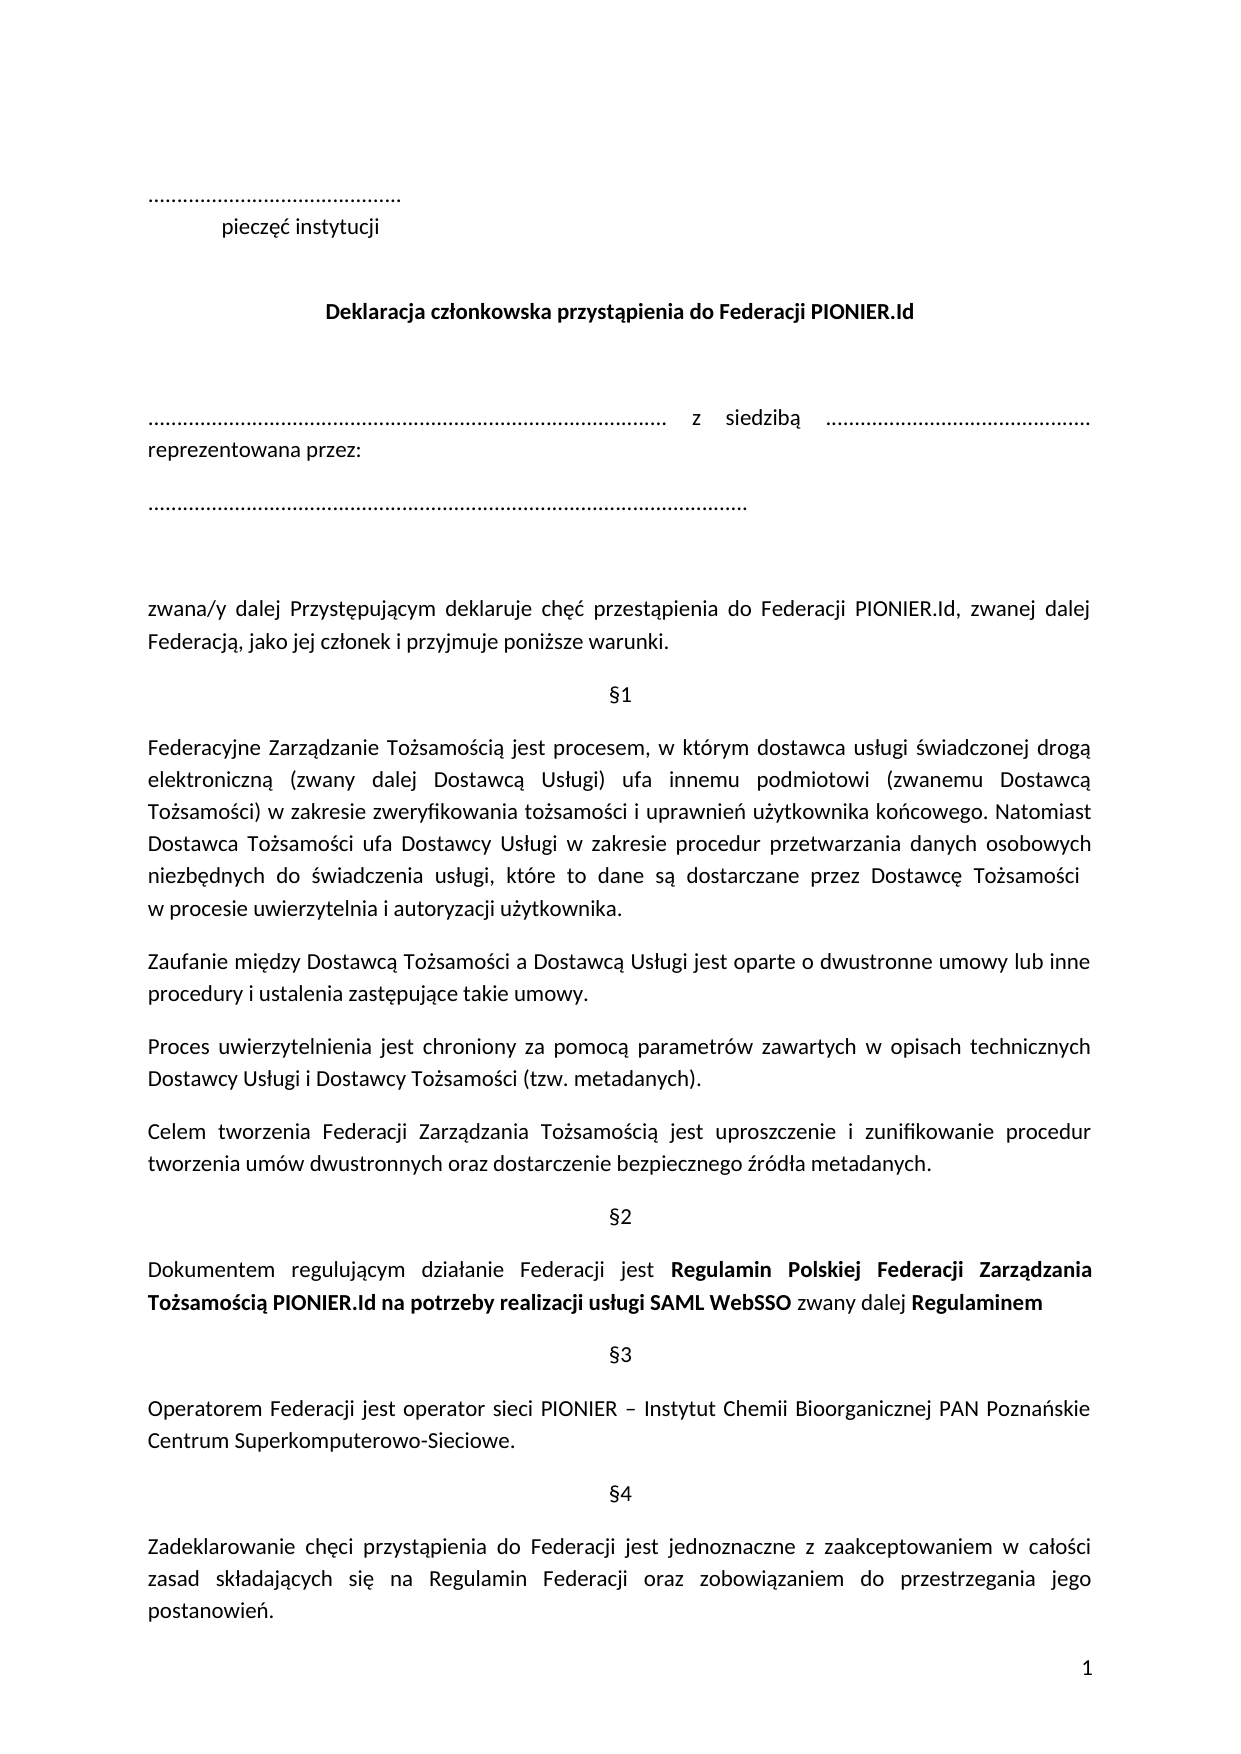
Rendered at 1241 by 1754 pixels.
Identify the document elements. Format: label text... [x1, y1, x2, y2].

text §3 [148, 1341, 1093, 1369]
text .......................................................................................... z siedzibą .............................................. reprezentowana przez: [148, 403, 1093, 463]
text §2 [148, 1202, 1093, 1230]
text Dokumentem regulującym działanie Federacji jest Regulamin Polskiej Federacji Zarządzania Tożsamością PIONIER.Id na potrzeby realizacji usługi SAML WebSSO zwany dalej Regulaminem [148, 1255, 1093, 1316]
text §4 [148, 1479, 1093, 1507]
text pieczęć instytucji [148, 212, 1093, 240]
text §1 [148, 680, 1093, 708]
text Deklaracja członkowska przystąpienia do Federacji PIONIER.Id [148, 297, 1093, 325]
text Federacyjne Zarządzanie Tożsamością jest procesem, w którym dostawca usługi świadczonej drogą elektroniczną (zwany dalej Dostawcą Usługi) ufa innemu podmiotowi (zwanemu Dostawcą Tożsamości) w zakresie zweryfikowania tożsamości i uprawnień użytkownika końcowego. Natomiast Dostawca Tożsamości ufa Dostawcy Usługi w zakresie procedur przetwarzania danych osobowych niezbędnych do świadczenia usługi, które to dane są dostarczane przez Dostawcę Tożsamości w procesie uwierzytelnia i autoryzacji użytkownika. [148, 733, 1093, 922]
text Celem tworzenia Federacji Zarządzania Tożsamością jest uproszczenie i zunifikowanie procedur tworzenia umów dwustronnych oraz dostarczenie bezpiecznego źródła metadanych. [148, 1117, 1093, 1177]
text Operatorem Federacji jest operator sieci PIONIER – Instytut Chemii Bioorganicznej PAN Poznańskie Centrum Superkomputerowo-Sieciowe. [148, 1394, 1093, 1454]
text Zaufanie między Dostawcą Tożsamości a Dostawcą Usługi jest oparte o dwustronne umowy lub inne procedury i ustalenia zastępujące takie umowy. [148, 947, 1093, 1007]
text Zadeklarowanie chęci przystąpienia do Federacji jest jednoznaczne z zaakceptowaniem w całości zasad składających się na Regulamin Federacji oraz zobowiązaniem do przestrzegania jego postanowień. [148, 1532, 1093, 1624]
text ............................................ [148, 180, 1093, 208]
text Proces uwierzytelnienia jest chroniony za pomocą parametrów zawartych w opisach technicznych Dostawcy Usługi i Dostawcy Tożsamości (tzw. metadanych). [148, 1032, 1093, 1092]
text zwana/y dalej Przystępującym deklaruje chęć przestąpienia do Federacji PIONIER.Id, zwanej dalej Federacją, jako jej członek i przyjmuje poniższe warunki. [148, 594, 1093, 655]
text ........................................................................................................ [148, 488, 1093, 517]
